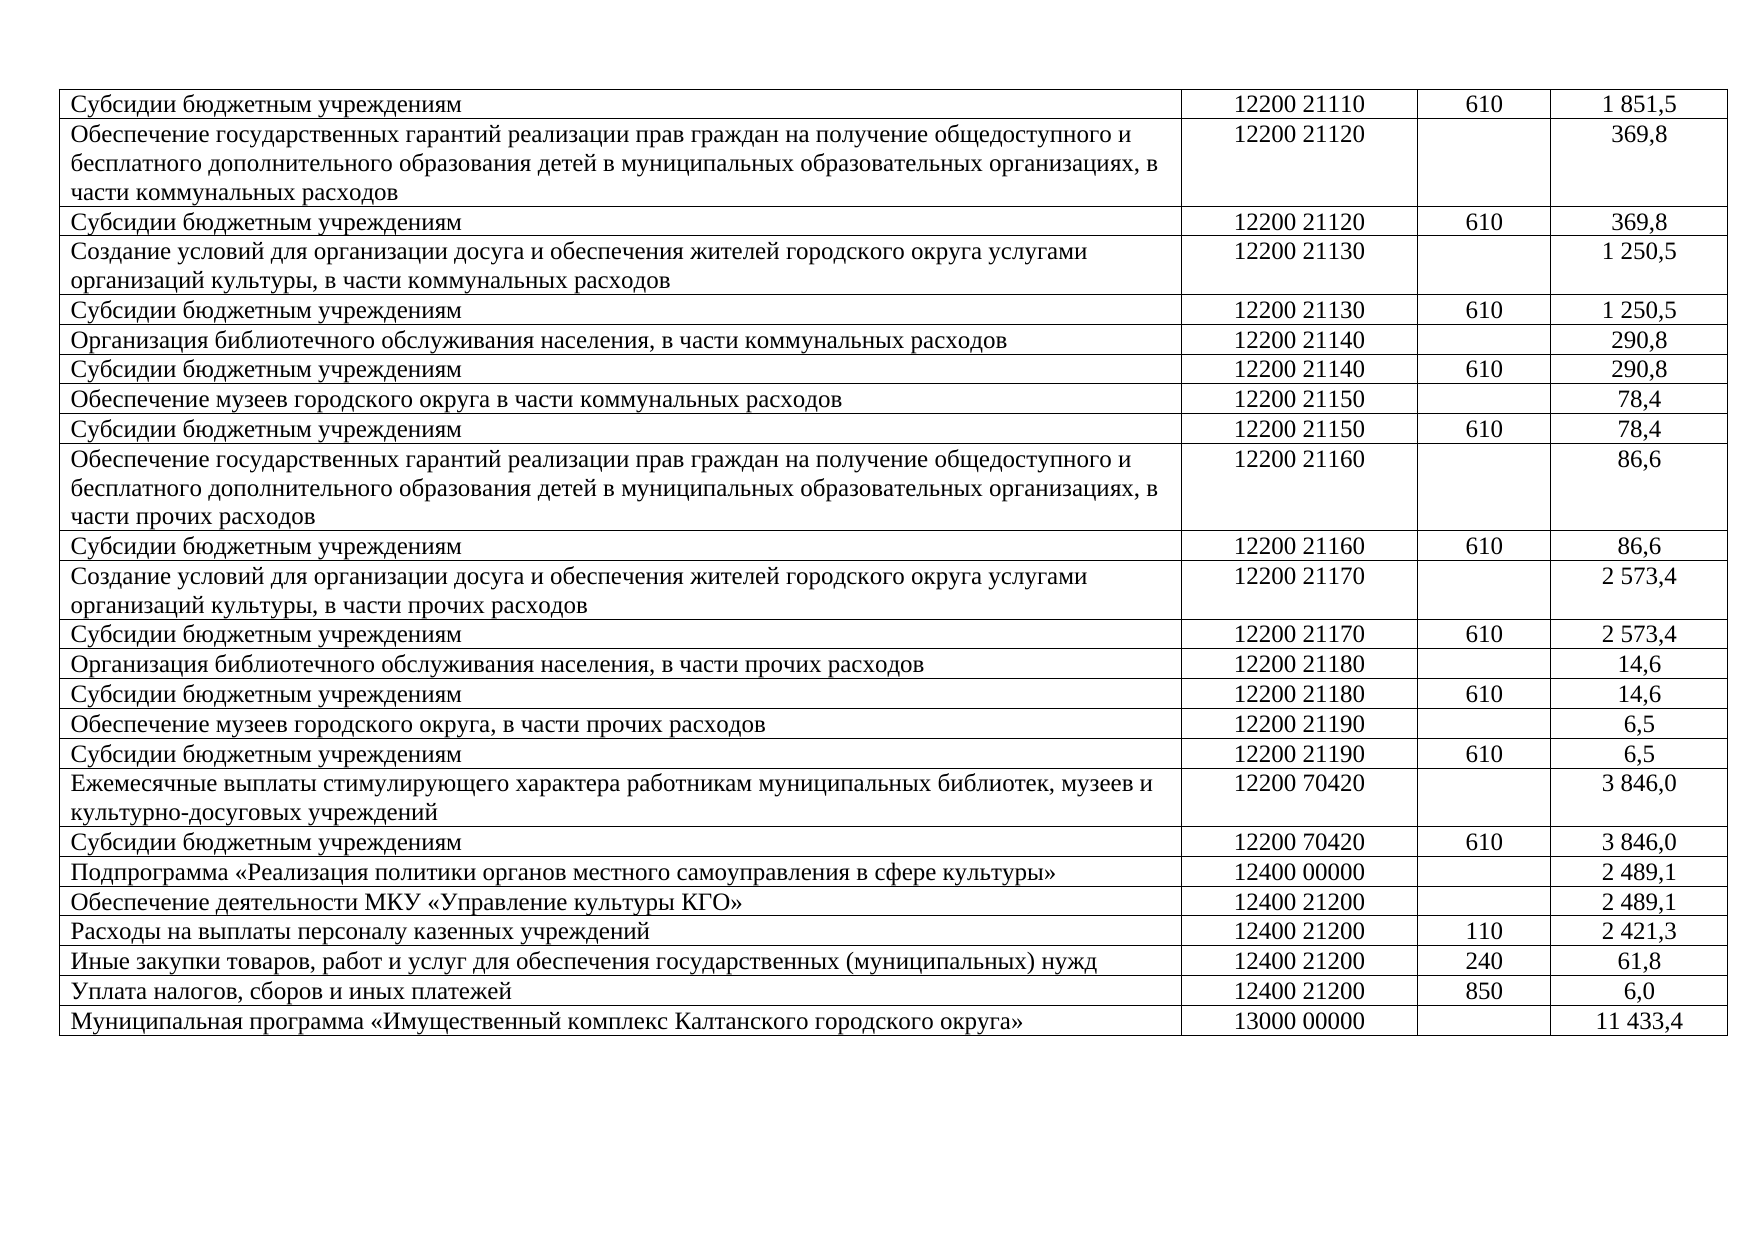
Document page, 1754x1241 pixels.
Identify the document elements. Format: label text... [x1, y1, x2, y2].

table_cell 2 573,4 [1551, 620, 1727, 648]
table_cell 6,5 [1551, 709, 1727, 738]
table_cell 12200 21130 [1182, 236, 1417, 294]
table_cell 12200 21160 [1182, 444, 1417, 530]
table_cell Субсидии бюджетным учреждениям [60, 355, 1181, 383]
table_cell Уплата налогов, сборов и иных платежей [60, 976, 1181, 1005]
table_cell 290,8 [1551, 355, 1727, 383]
table_cell 369,8 [1551, 207, 1727, 235]
table_cell 86,6 [1551, 531, 1727, 560]
table_cell 240 [1418, 946, 1550, 975]
table_cell 610 [1418, 679, 1550, 708]
table_cell Субсидии бюджетным учреждениям [60, 620, 1181, 648]
table_cell 369,8 [1551, 119, 1727, 206]
table_cell [1418, 119, 1550, 206]
table_cell Муниципальная программа «Имущественный комплекс Калтанского городского округа» [60, 1006, 1181, 1034]
table_cell 6,0 [1551, 976, 1727, 1005]
table_cell [1418, 561, 1550, 618]
table_cell 12200 21180 [1182, 649, 1417, 678]
table_cell 12400 21200 [1182, 916, 1417, 945]
table_cell [1418, 325, 1550, 353]
table_cell [1418, 649, 1550, 678]
table_cell 78,4 [1551, 384, 1727, 413]
table_cell 610 [1418, 90, 1550, 118]
table_cell Субсидии бюджетным учреждениям [60, 679, 1181, 708]
table_cell 1 851,5 [1551, 90, 1727, 118]
table_cell 12200 21150 [1182, 414, 1417, 443]
table_cell 610 [1418, 414, 1550, 443]
table_cell [1418, 857, 1550, 886]
table_cell 13000 00000 [1182, 1006, 1417, 1034]
table_cell Субсидии бюджетным учреждениям [60, 295, 1181, 324]
table_cell 12200 21190 [1182, 739, 1417, 767]
table_cell 610 [1418, 295, 1550, 324]
table_cell 12200 21120 [1182, 119, 1417, 206]
table_cell 2 489,1 [1551, 887, 1727, 915]
table_cell [1418, 769, 1550, 826]
table_cell [1418, 444, 1550, 530]
table_cell 78,4 [1551, 414, 1727, 443]
table_cell 610 [1418, 207, 1550, 235]
table_cell Субсидии бюджетным учреждениям [60, 90, 1181, 118]
table_cell Организация библиотечного обслуживания населения, в части коммунальных расходов [60, 325, 1181, 353]
table_cell 12200 70420 [1182, 827, 1417, 856]
table_cell 610 [1418, 739, 1550, 767]
table_cell 2 421,3 [1551, 916, 1727, 945]
table_cell Субсидии бюджетным учреждениям [60, 531, 1181, 560]
table_cell Подпрограмма «Реализация политики органов местного самоуправления в сфере культуры» [60, 857, 1181, 886]
table_cell Субсидии бюджетным учреждениям [60, 207, 1181, 235]
table_cell Обеспечение деятельности МКУ «Управление культуры КГО» [60, 887, 1181, 915]
table_cell Обеспечение музеев городского округа в части коммунальных расходов [60, 384, 1181, 413]
table_cell [1418, 384, 1550, 413]
table_cell 290,8 [1551, 325, 1727, 353]
table_cell Обеспечение государственных гарантий реализации прав граждан на получение общедоступного и бесплатного дополнительного образования детей в муниципальных образовательных организациях, в части коммунальных расходов [60, 119, 1181, 206]
table_cell 3 846,0 [1551, 827, 1727, 856]
table_cell Расходы на выплаты персоналу казенных учреждений [60, 916, 1181, 945]
table_cell 2 573,4 [1551, 561, 1727, 618]
table_cell Создание условий для организации досуга и обеспечения жителей городского округа услугами организаций культуры, в части прочих расходов [60, 561, 1181, 618]
table_cell 12200 21180 [1182, 679, 1417, 708]
table_cell [1418, 1006, 1550, 1034]
table_cell 86,6 [1551, 444, 1727, 530]
table_cell 610 [1418, 531, 1550, 560]
table_cell Субсидии бюджетным учреждениям [60, 739, 1181, 767]
table_cell 12400 21200 [1182, 887, 1417, 915]
table_cell 11 433,4 [1551, 1006, 1727, 1034]
table_cell 12200 21160 [1182, 531, 1417, 560]
table_cell 14,6 [1551, 649, 1727, 678]
table_cell 12200 21170 [1182, 561, 1417, 618]
table_cell Организация библиотечного обслуживания населения, в части прочих расходов [60, 649, 1181, 678]
table_cell 610 [1418, 620, 1550, 648]
table_cell [1418, 709, 1550, 738]
table_cell 610 [1418, 355, 1550, 383]
table_cell 12200 21120 [1182, 207, 1417, 235]
table_cell 6,5 [1551, 739, 1727, 767]
table_cell Обеспечение музеев городского округа, в части прочих расходов [60, 709, 1181, 738]
table_cell 1 250,5 [1551, 236, 1727, 294]
table_cell 12200 21190 [1182, 709, 1417, 738]
table_cell 12200 21140 [1182, 325, 1417, 353]
table_cell Создание условий для организации досуга и обеспечения жителей городского округа услугами организаций культуры, в части коммунальных расходов [60, 236, 1181, 294]
table_cell [1418, 887, 1550, 915]
table_cell 12200 21150 [1182, 384, 1417, 413]
table_cell Иные закупки товаров, работ и услуг для обеспечения государственных (муниципальных) нужд [60, 946, 1181, 975]
table_cell Ежемесячные выплаты стимулирующего характера работникам муниципальных библиотек, музеев и культурно-досуговых учреждений [60, 769, 1181, 826]
table_cell Субсидии бюджетным учреждениям [60, 827, 1181, 856]
table_cell 14,6 [1551, 679, 1727, 708]
table_cell 12200 70420 [1182, 769, 1417, 826]
table_cell 12400 00000 [1182, 857, 1417, 886]
table_cell 3 846,0 [1551, 769, 1727, 826]
table_cell 61,8 [1551, 946, 1727, 975]
table_cell Субсидии бюджетным учреждениям [60, 414, 1181, 443]
table_cell 1 250,5 [1551, 295, 1727, 324]
table_cell 2 489,1 [1551, 857, 1727, 886]
table_cell [1418, 236, 1550, 294]
table_cell 12200 21170 [1182, 620, 1417, 648]
table_cell 12200 21110 [1182, 90, 1417, 118]
table_cell 850 [1418, 976, 1550, 1005]
table_cell 12200 21130 [1182, 295, 1417, 324]
table_cell Обеспечение государственных гарантий реализации прав граждан на получение общедоступного и бесплатного дополнительного образования детей в муниципальных образовательных организациях, в части прочих расходов [60, 444, 1181, 530]
table_cell 12200 21140 [1182, 355, 1417, 383]
table_cell 610 [1418, 827, 1550, 856]
table_cell 110 [1418, 916, 1550, 945]
table_cell 12400 21200 [1182, 976, 1417, 1005]
table_cell 12400 21200 [1182, 946, 1417, 975]
